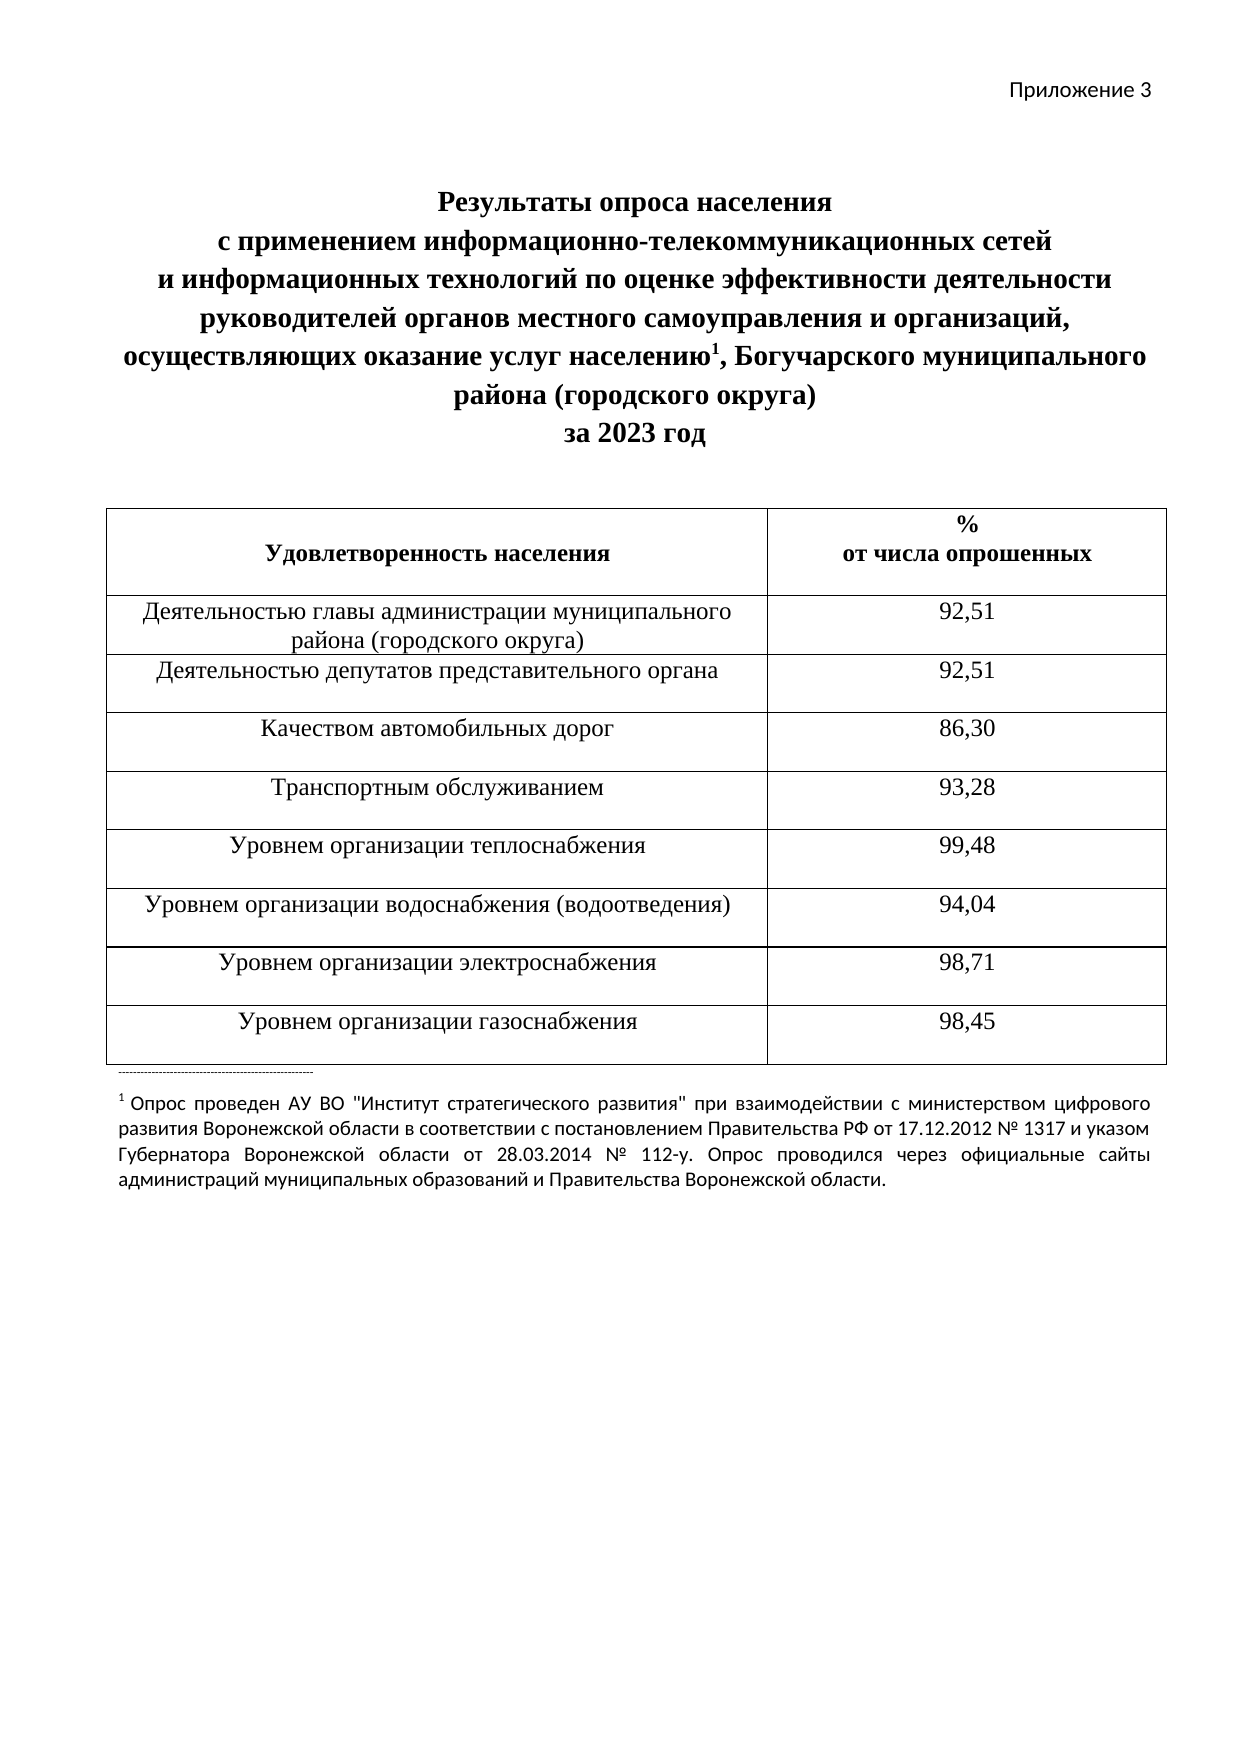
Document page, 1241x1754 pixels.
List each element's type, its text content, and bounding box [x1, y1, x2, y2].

text 1 Опрос проведен АУ ВО "Институт стратегического развития" при взаимодействии с министерством цифрового развития Воронежской области в соответствии с постановлением Правительства РФ от 17.12.2012 № 1317 и указом Губернатора Воронежской области от 28.03.2014 № 112-у. Опрос проводился через официальные сайты администраций муниципальных образований и Правительства Воронежской области. [118, 1090, 1152, 1192]
table_cell Уровнем организации водоснабжения (водоотведения) [107, 889, 767, 946]
table_cell Уровнем организации теплоснабжения [107, 830, 767, 888]
text Приложение 3 [118, 75, 1152, 103]
text осуществляющих оказание услуг населению1, Богучарского муниципального района (городского округа) [118, 338, 1152, 411]
table_cell 94,04 [768, 889, 1166, 946]
text ----------------------------------------------------- [118, 1065, 1152, 1090]
table_cell 98,45 [768, 1006, 1166, 1063]
table_cell Транспортным обслуживанием [107, 772, 767, 829]
table_cell 99,48 [768, 830, 1166, 888]
table_cell 86,30 [768, 713, 1166, 771]
text с применением информационно-телекоммуникационных сетей [118, 223, 1152, 256]
table_cell Уровнем организации газоснабжения [107, 1006, 767, 1063]
text Результаты опроса населения [118, 184, 1152, 218]
text за 2023 год [118, 416, 1152, 449]
table_header % от числа опрошенных [768, 509, 1166, 595]
table_cell Деятельностью депутатов представительного органа [107, 655, 767, 712]
table_cell 98,71 [768, 948, 1166, 1005]
table_cell 92,51 [768, 655, 1166, 712]
text и информационных технологий по оценке эффективности деятельности [118, 261, 1152, 295]
table_cell Деятельностью главы администрации муниципального района (городского округа) [107, 596, 767, 654]
text руководителей органов местного самоуправления и организаций, [118, 300, 1152, 333]
table_cell Уровнем организации электроснабжения [107, 948, 767, 1005]
table_cell 92,51 [768, 596, 1166, 654]
table_header Удовлетворенность населения [107, 509, 767, 595]
table_cell 93,28 [768, 772, 1166, 829]
table_cell Качеством автомобильных дорог [107, 713, 767, 771]
